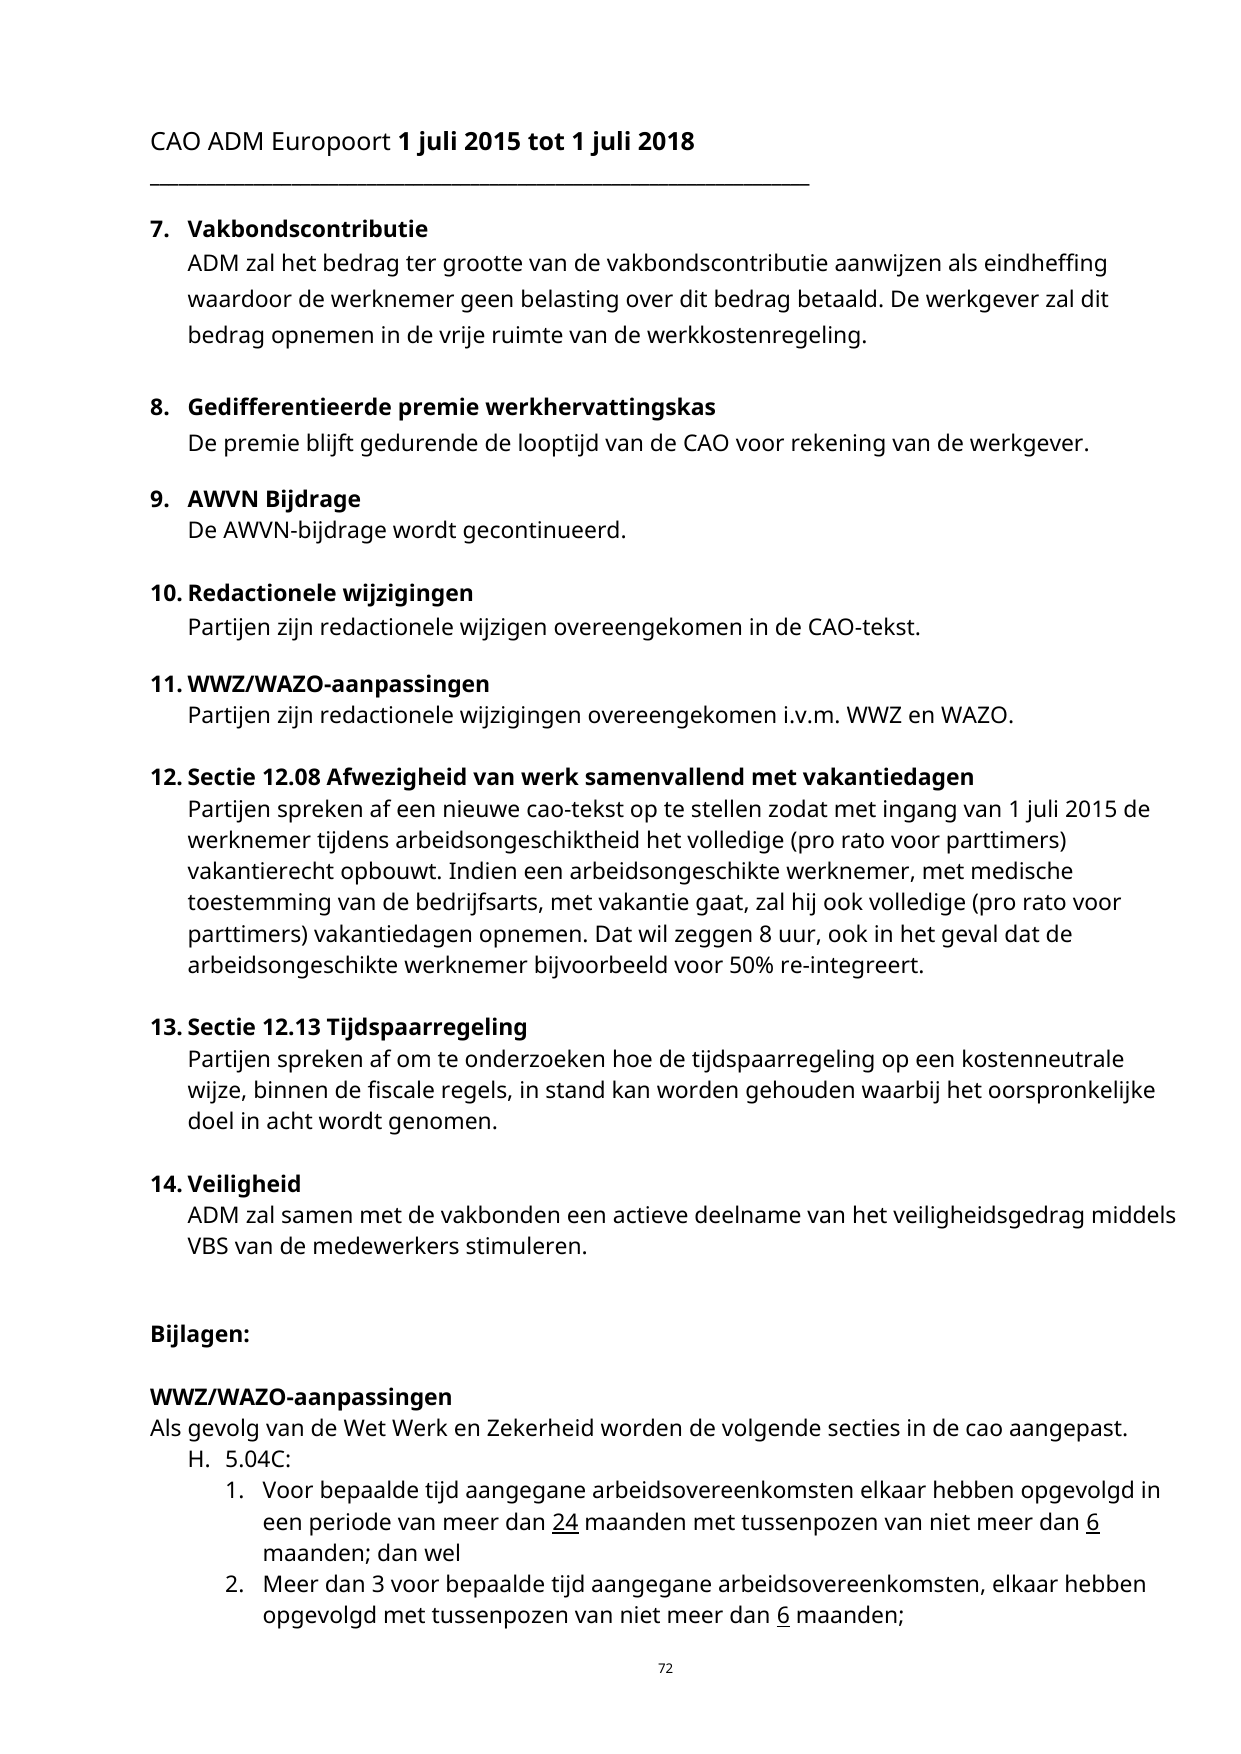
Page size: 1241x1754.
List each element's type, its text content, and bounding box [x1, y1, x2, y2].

list Redactionele wijzigingen [150, 577, 1181, 608]
text De AWVN-bijdrage wordt gecontinueerd. [150, 514, 1181, 546]
list Sectie 12.08 Afwezigheid van werk samenvallend met vakantiedagen [150, 761, 1181, 792]
list Vakbondscontributie [150, 213, 1181, 244]
text WWZ/WAZO-aanpassingen [150, 1381, 1181, 1412]
text Partijen spreken af een nieuwe cao-tekst op te stellen zodat met ingang van 1 juli 2015 de werknemer tijdens arbeidsongeschiktheid het volledige (pro rato voor parttimers) vakantierecht opbouwt. Indien een arbeidsongeschikte werknemer, met medische toestemming van de bedrijfsarts, met vakantie gaat, zal hij ook volledige (pro rato voor parttimers) vakantiedagen opnemen. Dat wil zeggen 8 uur, ook in het geval dat de arbeidsongeschikte werknemer bijvoorbeeld voor 50% re-integreert. [187, 792, 1181, 980]
text Partijen spreken af om te onderzoeken hoe de tijdspaarregeling op een kostenneutrale wijze, binnen de fiscale regels, in stand kan worden gehouden waarbij het oorspronkelijke doel in acht wordt genomen. [187, 1042, 1181, 1136]
text Bijlagen: [150, 1318, 1181, 1349]
list WWZ/WAZO-aanpassingen [150, 667, 1181, 699]
list Voor bepaalde tijd aangegane arbeidsovereenkomsten elkaar hebben opgevolgd in een periode van meer dan 24 maanden met tussenpozen van niet meer dan 6 maanden; dan wel [225, 1474, 1181, 1568]
text Als gevolg van de Wet Werk en Zekerheid worden de volgende secties in de cao aangepast. [150, 1412, 1181, 1443]
list Partijen zijn redactionele wijzigen overeengekomen in de CAO-tekst. [187, 611, 1181, 642]
list Sectie 12.13 Tijdspaarregeling [150, 1011, 1181, 1042]
text Partijen zijn redactionele wijzigingen overeengekomen i.v.m. WWZ en WAZO. [150, 699, 1181, 730]
list Gedifferentieerde premie werkhervattingskas [150, 391, 1181, 422]
text ADM zal samen met de vakbonden een actieve deelname van het veiligheidsgedrag middels VBS van de medewerkers stimuleren. [187, 1199, 1181, 1261]
list Veiligheid [150, 1167, 1181, 1199]
list De premie blijft gedurende de looptijd van de CAO voor rekening van de werkgever. [187, 426, 1181, 458]
list Meer dan 3 voor bepaalde tijd aangegane arbeidsovereenkomsten, elkaar hebben opgevolgd met tussenpozen van niet meer dan 6 maanden; [225, 1568, 1181, 1631]
list 5.04C: [187, 1443, 1181, 1474]
list AWVN Bijdrage [150, 483, 1181, 514]
list ADM zal het bedrag ter grootte van de vakbondscontributie aanwijzen als eindheffing waardoor de werknemer geen belasting over dit bedrag betaald. De werkgever zal dit bedrag opnemen in de vrije ruimte van de werkkostenregeling. [187, 247, 1181, 350]
